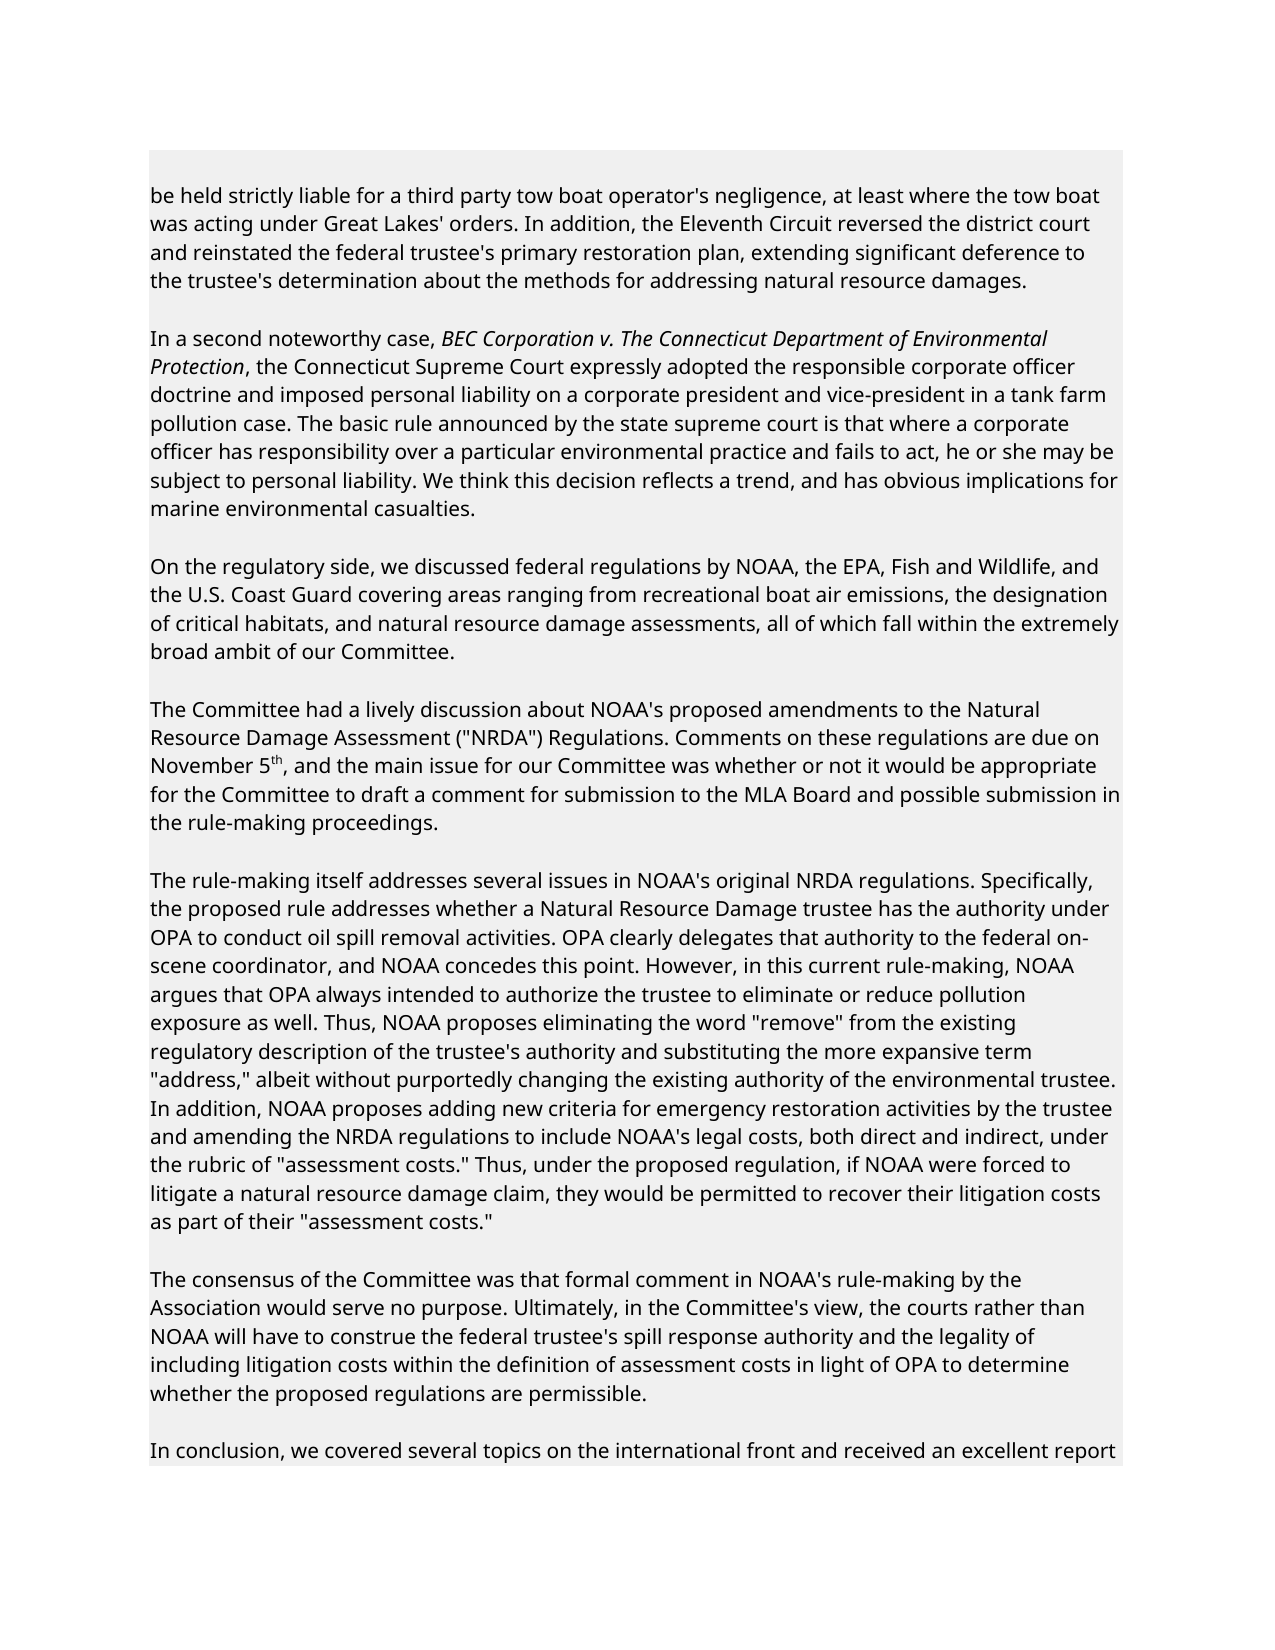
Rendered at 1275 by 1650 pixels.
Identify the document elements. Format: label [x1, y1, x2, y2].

table_cell [149, 150, 1123, 1466]
